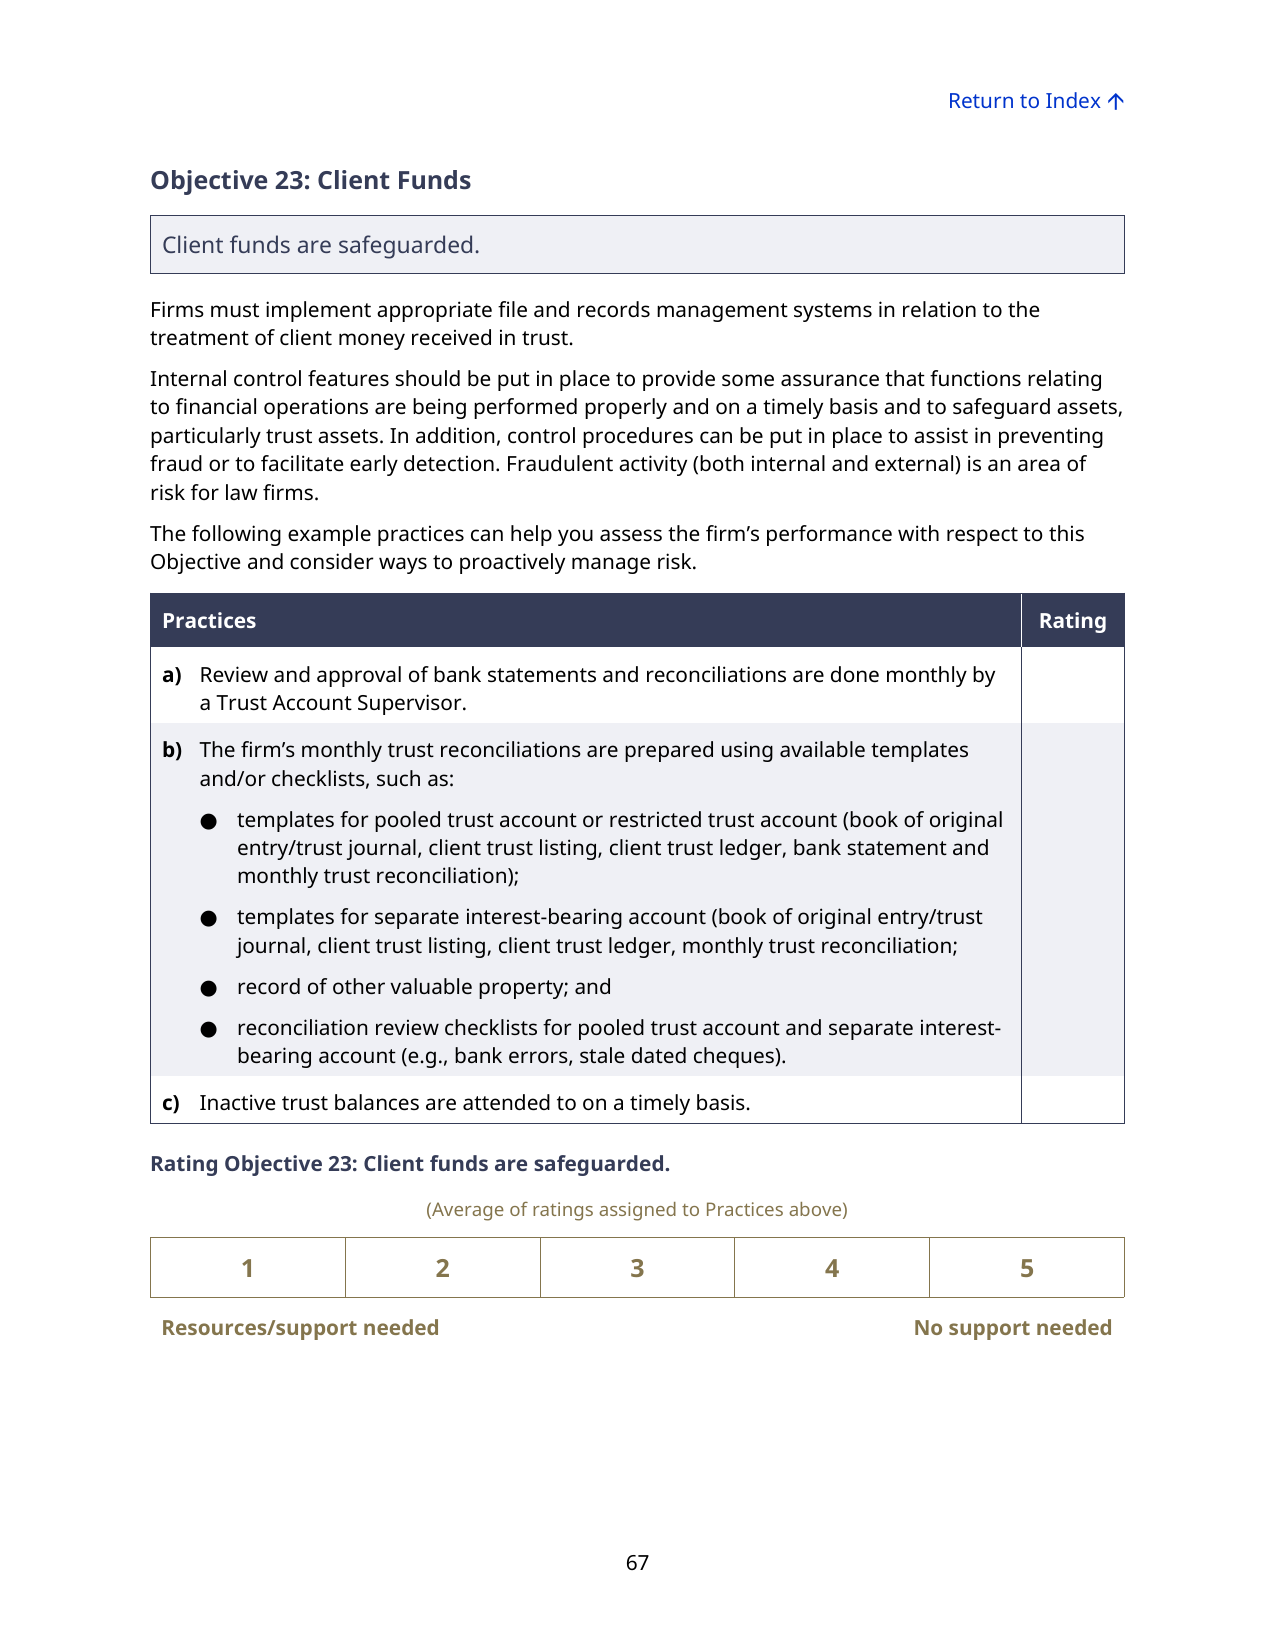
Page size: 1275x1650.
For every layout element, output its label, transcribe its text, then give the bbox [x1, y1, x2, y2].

table_header (Average of ratings assigned to Practices above) [150, 1178, 1124, 1234]
table_header 4 [735, 1238, 929, 1297]
table_header 3 [541, 1238, 734, 1297]
table_header 1 [151, 1238, 345, 1297]
table_cell [1022, 1076, 1124, 1123]
text Rating Objective 23: Client funds are safeguarded. [150, 1149, 1125, 1178]
table_header No support needed [637, 1300, 1124, 1341]
table_header Rating [1022, 594, 1124, 647]
table_cell [1022, 647, 1124, 723]
table_header Client funds are safeguarded. [151, 216, 1124, 273]
table_header 5 [930, 1238, 1124, 1297]
table_header 2 [346, 1238, 540, 1297]
text Internal control features should be put in place to provide some assurance that functions relating to financial operations are being performed properly and on a timely basis and to safeguard assets, particularly trust assets. In addition, control procedures can be put in place to assist in preventing fraud or to facilitate early detection. Fraudulent activity (both internal and external) is an area of risk for law firms. [150, 364, 1125, 506]
table_header Practices [151, 594, 1021, 647]
subtitle Objective 23: Client Funds [150, 162, 1125, 197]
table_cell Review and approval of bank statements and reconciliations are done monthly by a Trust Account Supervisor. [151, 647, 1021, 723]
text The following example practices can help you assess the firm’s performance with respect to this Objective and consider ways to proactively manage risk. [150, 519, 1125, 576]
table_header Resources/support needed [150, 1300, 637, 1341]
table_cell The firm’s monthly trust reconciliations are prepared using available templates and/or checklists, such as: templates for pooled trust account or restricted trust account (book of original entry/trust journal, client trust listing, client trust ledger, bank statement and monthly trust reconciliation); templates for separate interest-bearing account (book of original entry/trust journal, client trust listing, client trust ledger, monthly trust reconciliation; record of other valuable property; and reconciliation review checklists for pooled trust account and separate interest-bearing account (e.g., bank errors, stale dated cheques). [151, 723, 1021, 1076]
table_cell Inactive trust balances are attended to on a timely basis. [151, 1076, 1021, 1123]
table_cell [1022, 723, 1124, 1076]
text Firms must implement appropriate file and records management systems in relation to the treatment of client money received in trust. [150, 295, 1125, 352]
